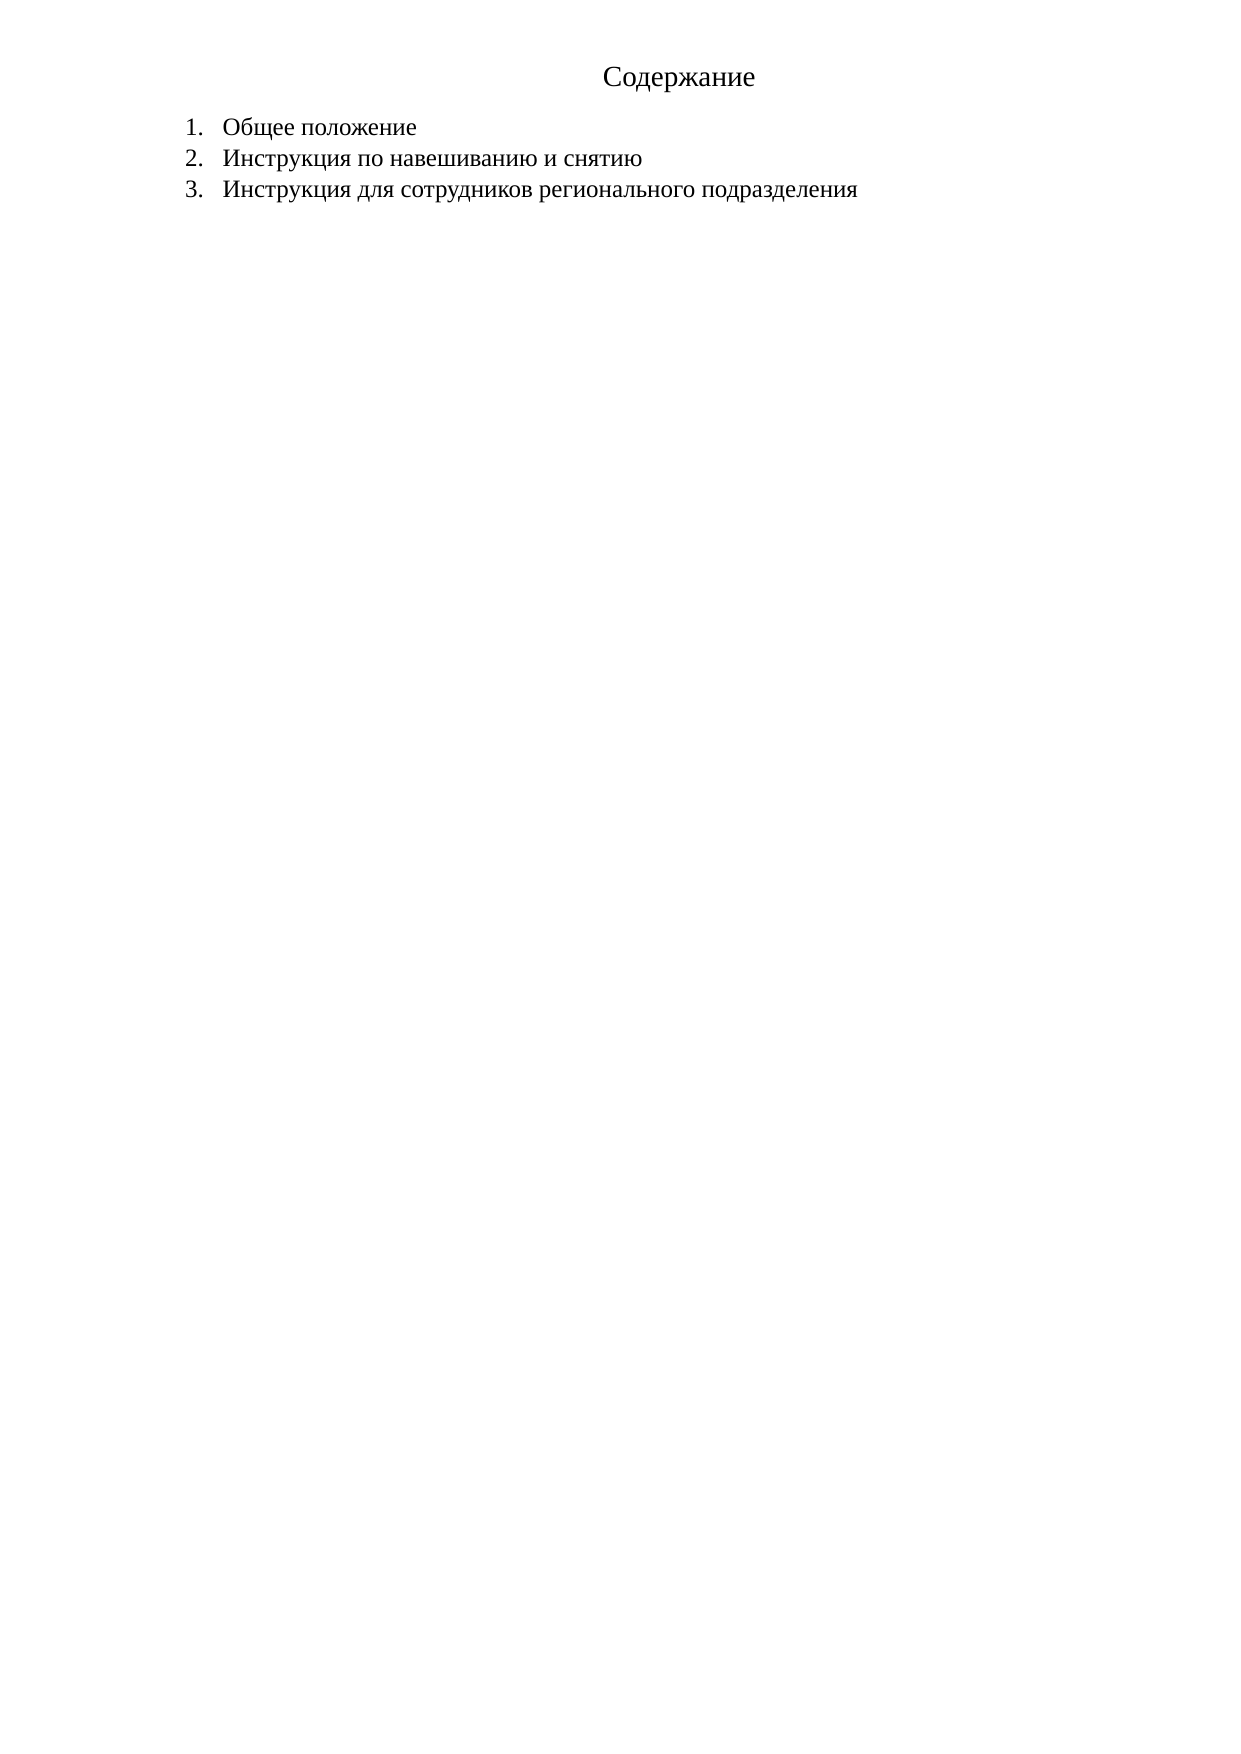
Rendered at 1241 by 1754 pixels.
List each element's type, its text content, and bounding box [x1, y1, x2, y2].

text Содержание [177, 59, 1181, 93]
list Инструкция по навешиванию и снятию [185, 143, 1181, 172]
list Инструкция для сотрудников регионального подразделения [185, 174, 1181, 203]
list Общее положение [185, 112, 1181, 141]
